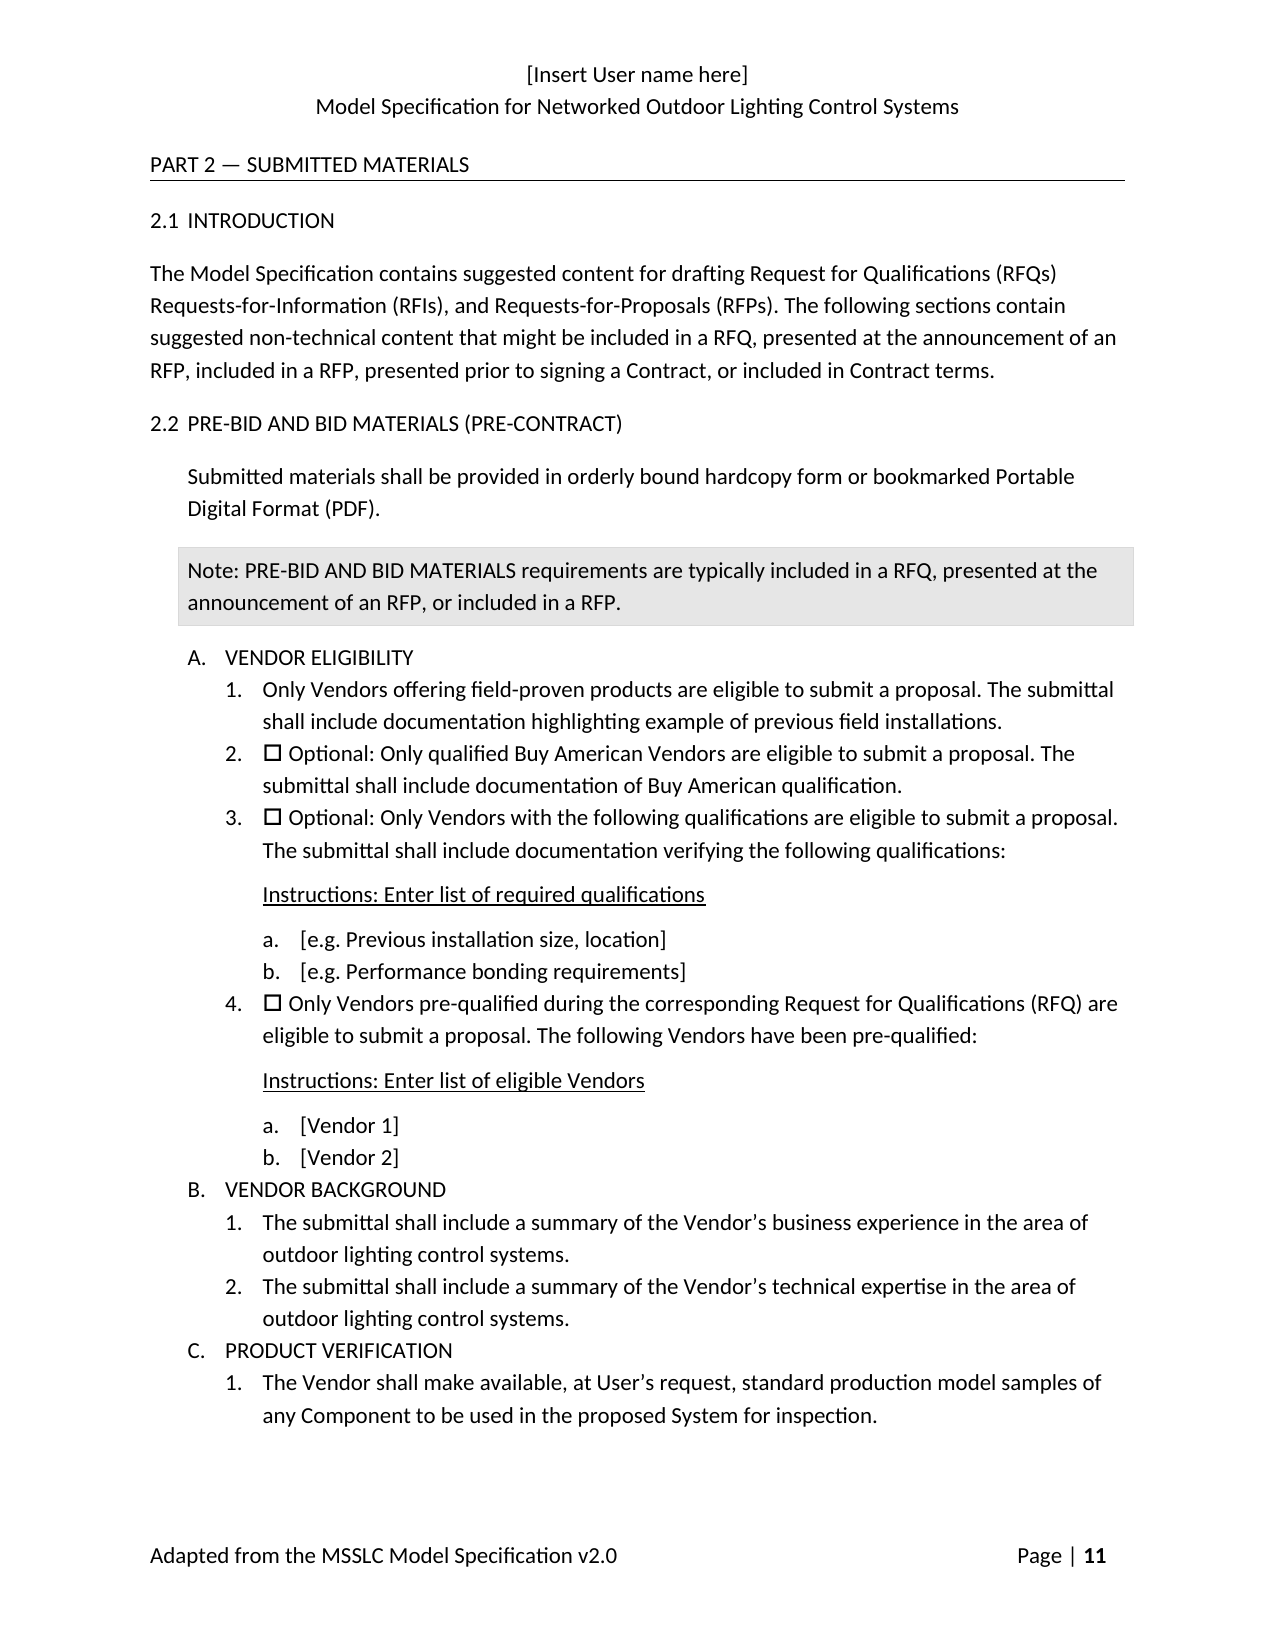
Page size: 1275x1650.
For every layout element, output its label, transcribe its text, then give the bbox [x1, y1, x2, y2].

text Instructions: Enter list of required qualifications [262, 880, 1125, 908]
text The submittal shall include a summary of the Vendor’s technical expertise in the area of outdoor lighting control systems. [225, 1272, 1125, 1332]
text Submitted materials shall be provided in orderly bound hardcopy form or bookmarked Portable Digital Format (PDF). [187, 462, 1125, 522]
text VENDOR BACKGROUND [187, 1175, 1125, 1203]
text PRE-BID AND BID MATERIALS (PRE-CONTRACT) [150, 409, 1125, 437]
text VENDOR ELIGIBILITY [187, 643, 1125, 671]
text Instructions: Enter list of eligible Vendors [262, 1066, 1125, 1094]
text The Vendor shall make available, at User’s request, standard production model samples of any Component to be used in the proposed System for inspection. [225, 1368, 1125, 1429]
text Optional: Only Vendors with the following qualifications are eligible to submit a proposal. The submittal shall include documentation verifying the following qualifications: [225, 803, 1125, 864]
text [Vendor 2] [262, 1143, 1125, 1171]
text Optional: Only qualified Buy American Vendors are eligible to submit a proposal. The submittal shall include documentation of Buy American qualification. [225, 739, 1125, 799]
text The submittal shall include a summary of the Vendor’s business experience in the area of outdoor lighting control systems. [225, 1208, 1125, 1268]
text INTRODUCTION [150, 206, 1125, 234]
text [e.g. Previous installation size, location] [262, 925, 1125, 953]
text PRODUCT VERIFICATION [187, 1336, 1125, 1364]
text Only Vendors offering field-proven products are eligible to submit a proposal. The submittal shall include documentation highlighting example of previous field installations. [225, 675, 1125, 735]
text SUBMITTED MATERIALS [150, 150, 1125, 180]
text Note: PRE-BID AND BID MATERIALS requirements are typically included in a RFQ, presented at the announcement of an RFP, or included in a RFP. [179, 548, 1133, 625]
text Only Vendors pre-qualified during the corresponding Request for Qualifications (RFQ) are eligible to submit a proposal. The following Vendors have been pre-qualified: [225, 989, 1125, 1050]
text [Vendor 1] [262, 1111, 1125, 1139]
text The Model Specification contains suggested content for drafting Request for Qualifications (RFQs) Requests-for-Information (RFIs), and Requests-for-Proposals (RFPs). The following sections contain suggested non-technical content that might be included in a RFQ, presented at the announcement of an RFP, included in a RFP, presented prior to signing a Contract, or included in Contract terms. [150, 259, 1125, 384]
text [e.g. Performance bonding requirements] [262, 957, 1125, 985]
